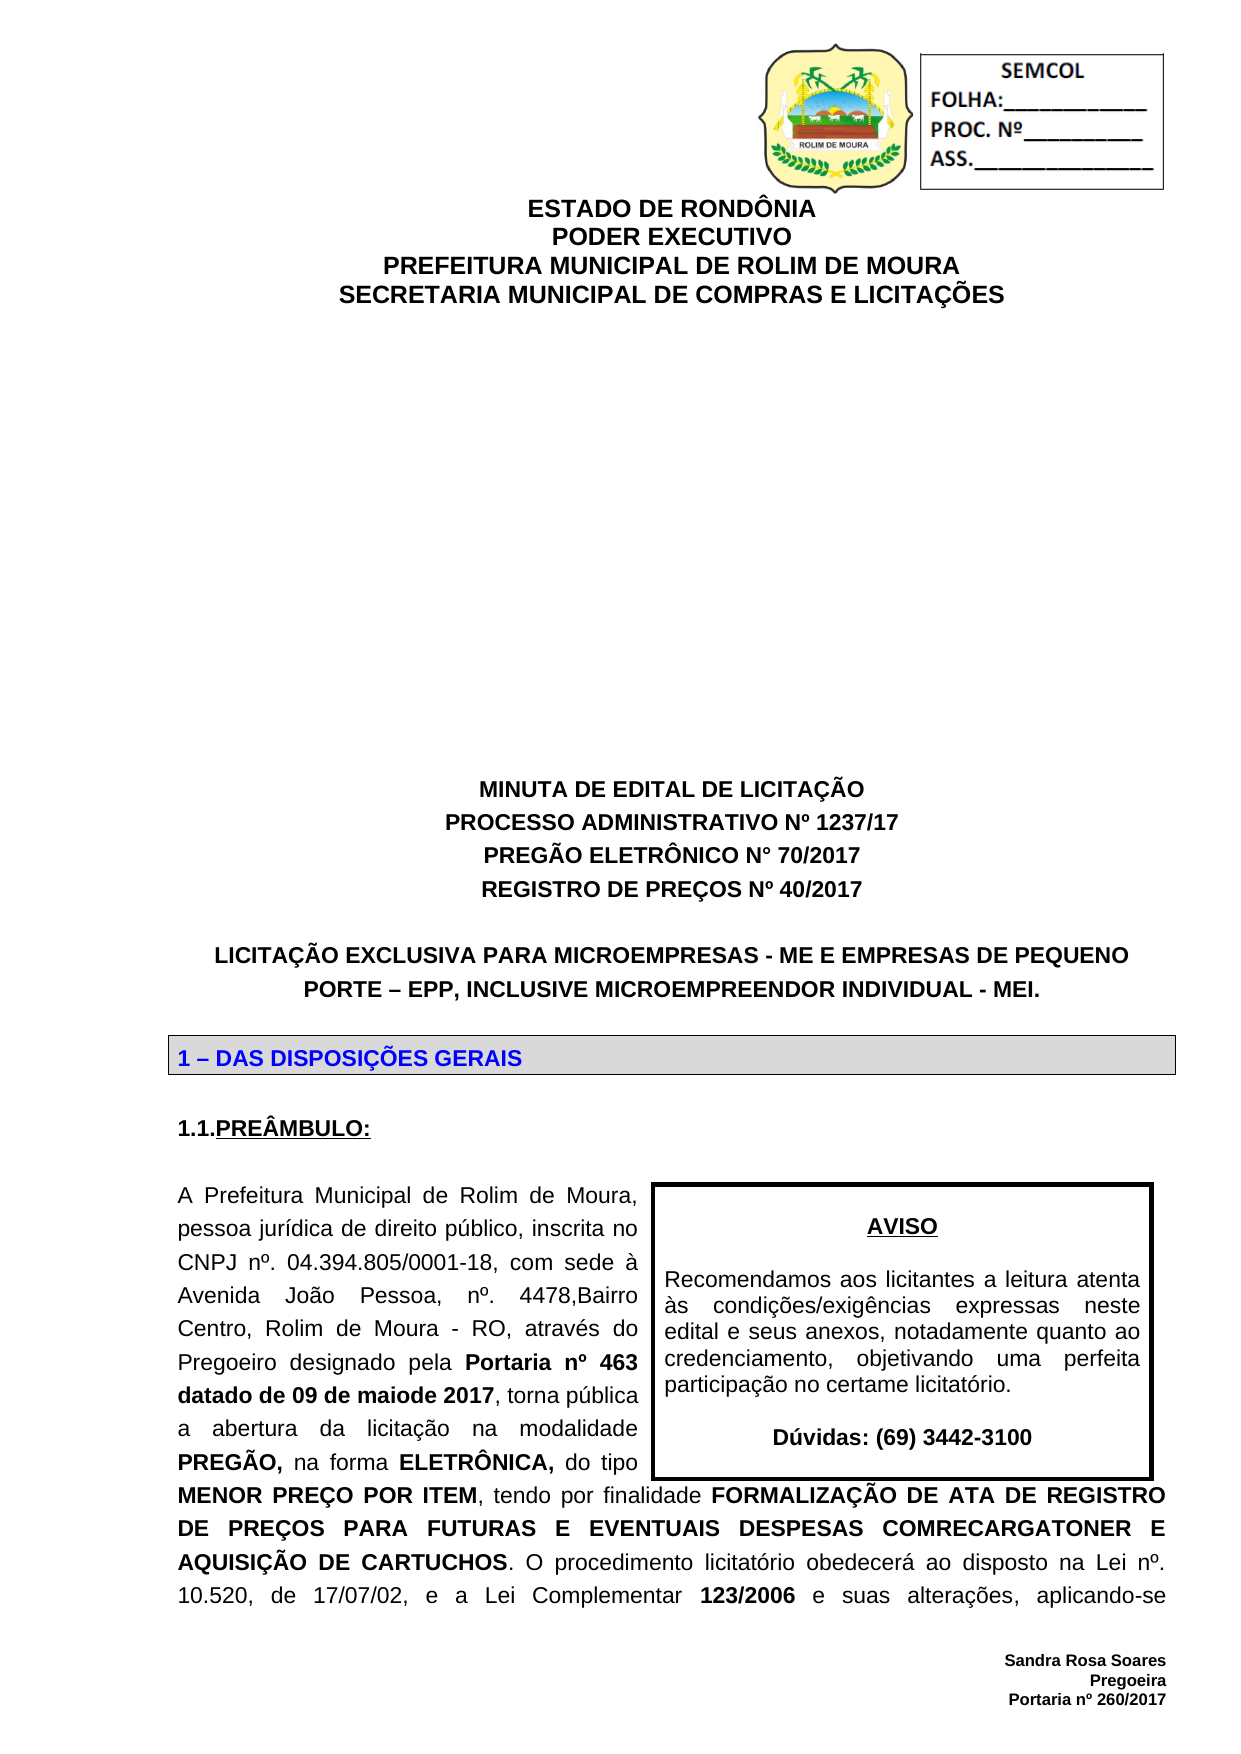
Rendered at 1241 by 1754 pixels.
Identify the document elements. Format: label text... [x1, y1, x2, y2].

text 1 – DAS DISPOSIÇÕES GERAIS [169, 1036, 1175, 1074]
text 1.1.PREÂMBULO: [177, 1108, 1166, 1141]
subtitle MINUTA DE EDITAL DE LICITAÇÃO [177, 768, 1166, 802]
table_header AVISO Recomendamos aos licitantes a leitura atenta às condições/exigências expressas neste edital e seus anexos, notadamente quanto ao credenciamento, objetivando uma perfeita participação no certame licitatório. Dúvidas: (69) 3442-3100 [655, 1187, 1149, 1476]
picture [757, 43, 914, 194]
text LICITAÇÃO EXCLUSIVA PARA MICROEMPRESAS - ME E EMPRESAS DE PEQUENO PORTE – EPP, INCLUSIVE MICROEMPREENDOR INDIVIDUAL - MEI. [177, 935, 1166, 1002]
subtitle PROCESSO ADMINISTRATIVO Nº 1237/17 PREGÃO ELETRÔNICO N° 70/2017 [177, 802, 1166, 868]
subtitle REGISTRO DE PREÇOS Nº 40/2017 [177, 868, 1166, 902]
